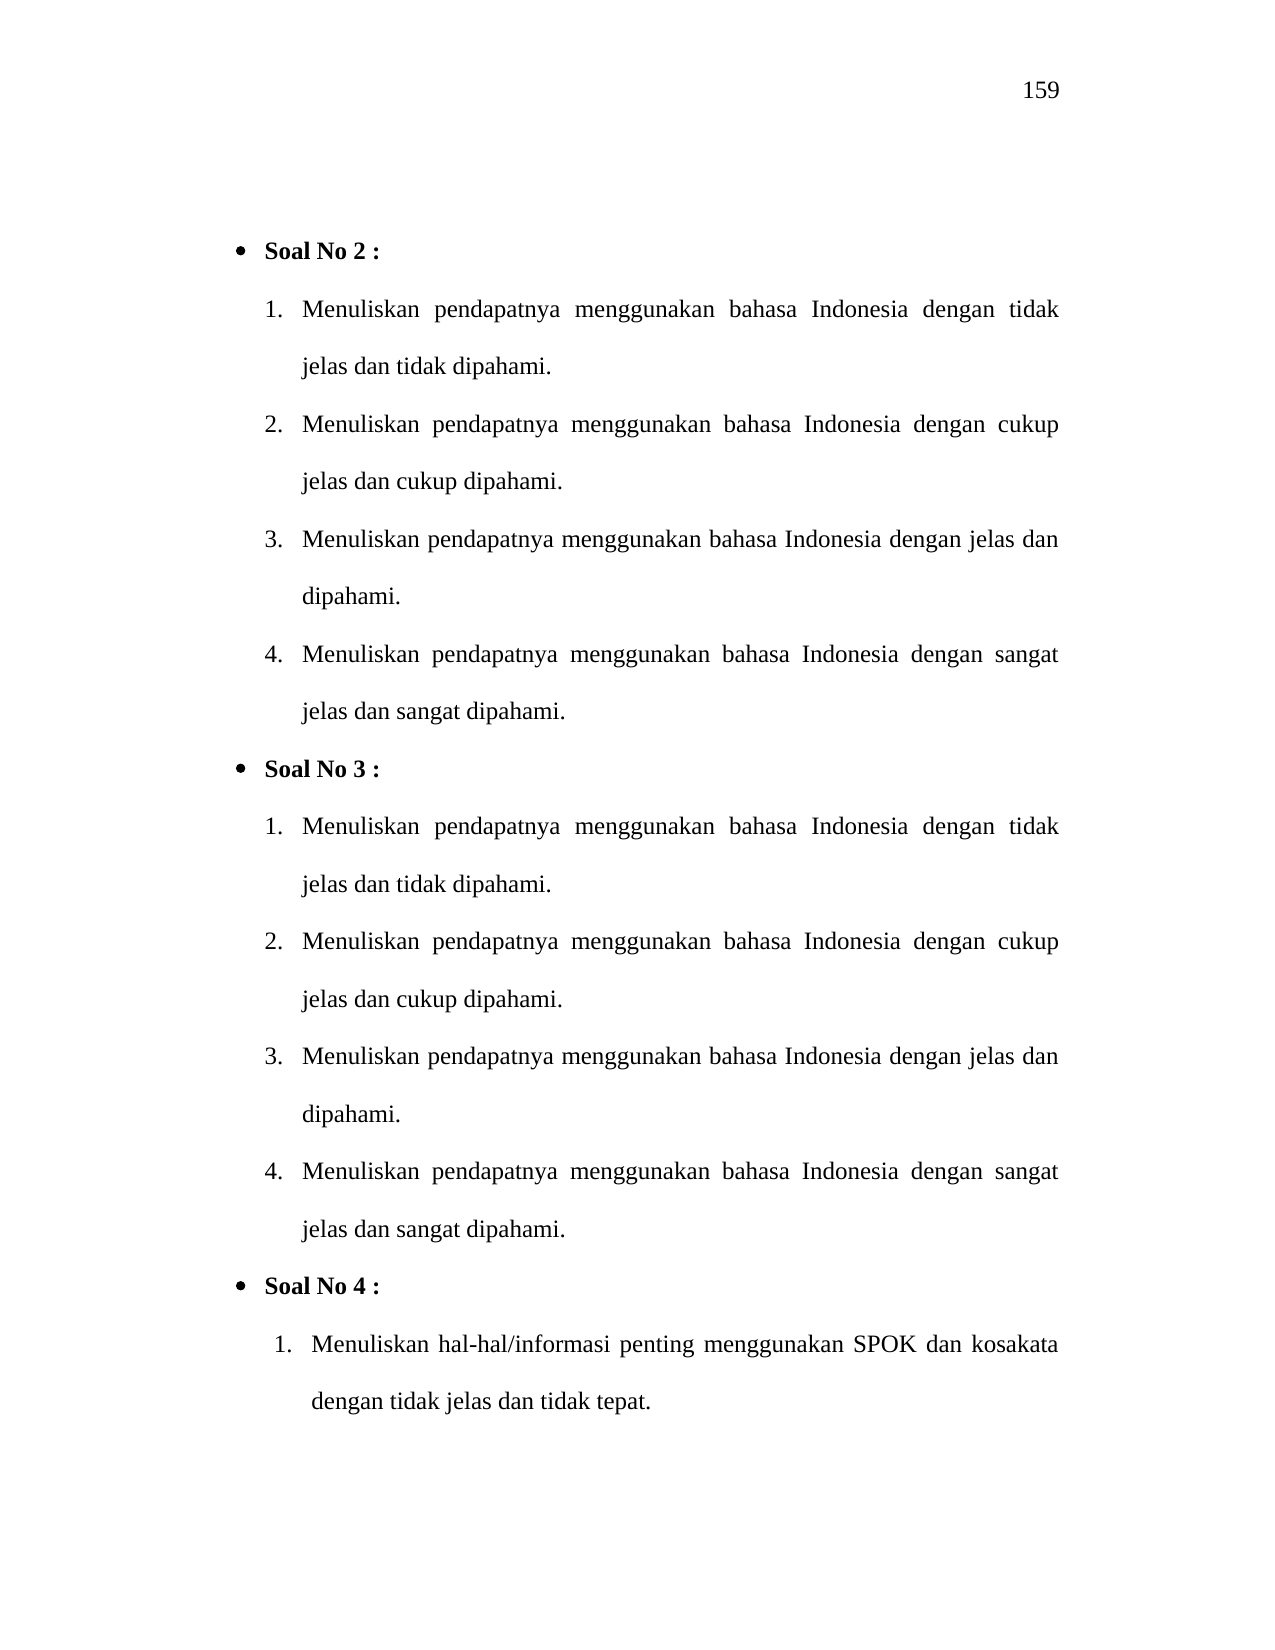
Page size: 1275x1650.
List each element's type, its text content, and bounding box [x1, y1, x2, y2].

list Menuliskan pendapatnya menggunakan bahasa Indonesia dengan tidak jelas dan tidak dipahami. [264, 294, 1059, 380]
list Soal No 2 : [236, 236, 1059, 265]
list Menuliskan pendapatnya menggunakan bahasa Indonesia dengan tidak jelas dan tidak dipahami. [264, 811, 1059, 897]
list Soal No 4 : [236, 1271, 1059, 1300]
list Menuliskan pendapatnya menggunakan bahasa Indonesia dengan sangat jelas dan sangat dipahami. [264, 1156, 1059, 1242]
list Menuliskan pendapatnya menggunakan bahasa Indonesia dengan cukup jelas dan cukup dipahami. [264, 926, 1059, 1012]
list Soal No 3 : [236, 754, 1059, 782]
list Menuliskan pendapatnya menggunakan bahasa Indonesia dengan jelas dan dipahami. [264, 1041, 1059, 1127]
list Menuliskan pendapatnya menggunakan bahasa Indonesia dengan sangat jelas dan sangat dipahami. [264, 639, 1059, 725]
list Menuliskan pendapatnya menggunakan bahasa Indonesia dengan cukup jelas dan cukup dipahami. [264, 409, 1059, 495]
list Menuliskan pendapatnya menggunakan bahasa Indonesia dengan jelas dan dipahami. [264, 524, 1059, 610]
list Menuliskan hal-hal/informasi penting menggunakan SPOK dan kosakata dengan tidak jelas dan tidak tepat. [274, 1329, 1059, 1415]
